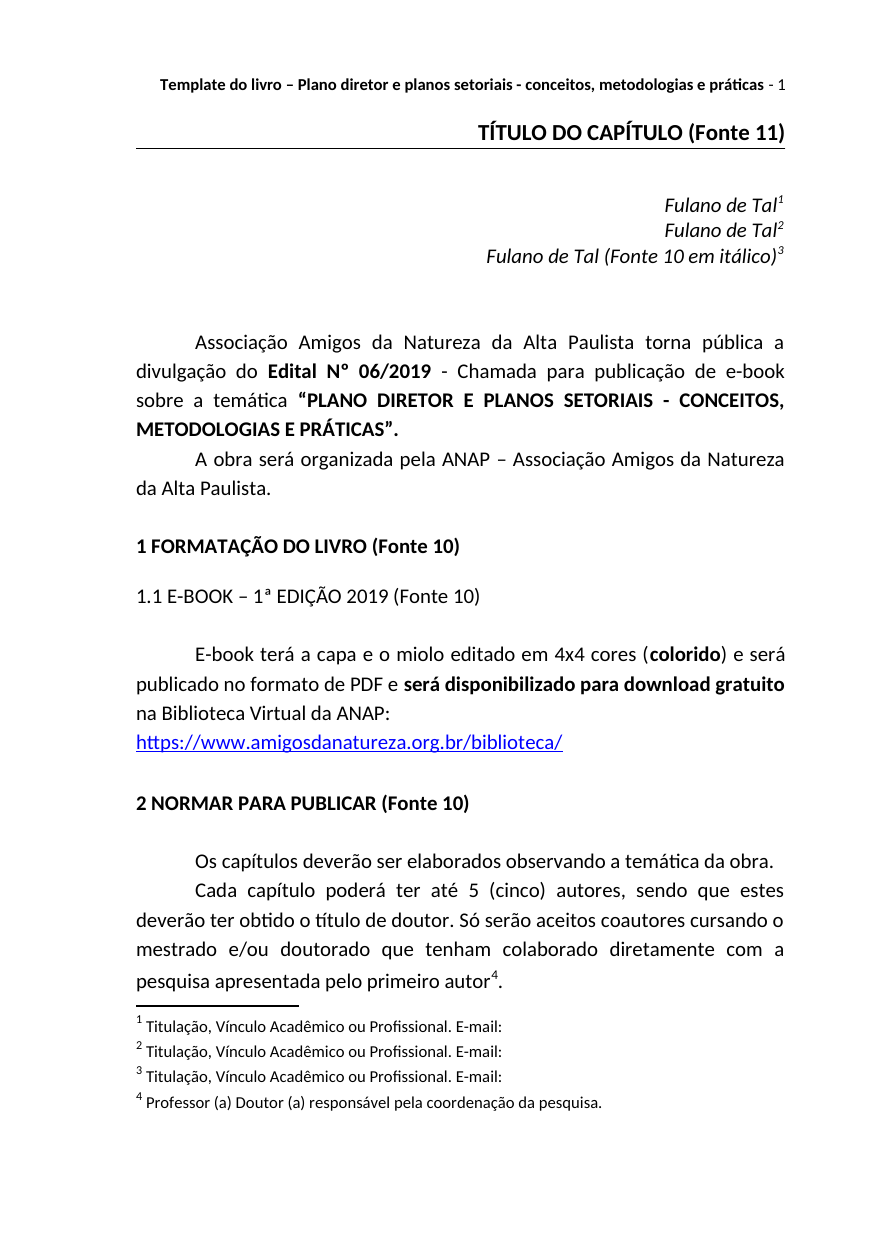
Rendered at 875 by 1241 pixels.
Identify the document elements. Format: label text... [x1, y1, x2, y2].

text 1 FORMATAÇÃO DO LIVRO (Fonte 10) [136, 533, 785, 559]
text Fulano de Tal [136, 192, 785, 217]
text E-book terá a capa e o miolo editado em 4x4 cores (colorido) e será publicado no formato de PDF e será disponibilizado para download gratuito na Biblioteca Virtual da ANAP: [136, 642, 785, 725]
text TÍTULO DO CAPÍTULO (Fonte 11) [136, 118, 785, 148]
text Cada capítulo poderá ter até 5 (cinco) autores, sendo que estes deverão ter obtido o título de doutor. Só serão aceitos coautores cursando o mestrado e/ou doutorado que tenham colaborado diretamente com a pesquisa apresentada pelo primeiro autor. [136, 878, 785, 995]
text A obra será organizada pela ANAP – Associação Amigos da Natureza da Alta Paulista. [136, 446, 785, 500]
text https://www.amigosdanatureza.org.br/biblioteca/ [136, 729, 785, 754]
text 2 NORMAR PARA PUBLICAR (Fonte 10) [136, 790, 785, 816]
list Os capítulos deverão ser elaborados observando a temática da obra. [136, 848, 785, 874]
text Associação Amigos da Natureza da Alta Paulista torna pública a divulgação do Edital Nº 06/2019 - Chamada para publicação de e-book sobre a temática “PLANO DIRETOR E PLANOS SETORIAIS - CONCEITOS, METODOLOGIAS E PRÁTICAS”. [136, 329, 785, 442]
text 1.1 E-BOOK – 1ª EDIÇÃO 2019 (Fonte 10) [136, 583, 785, 609]
text Fulano de Tal (Fonte 10 em itálico) [136, 243, 785, 268]
text Fulano de Tal [136, 217, 785, 243]
